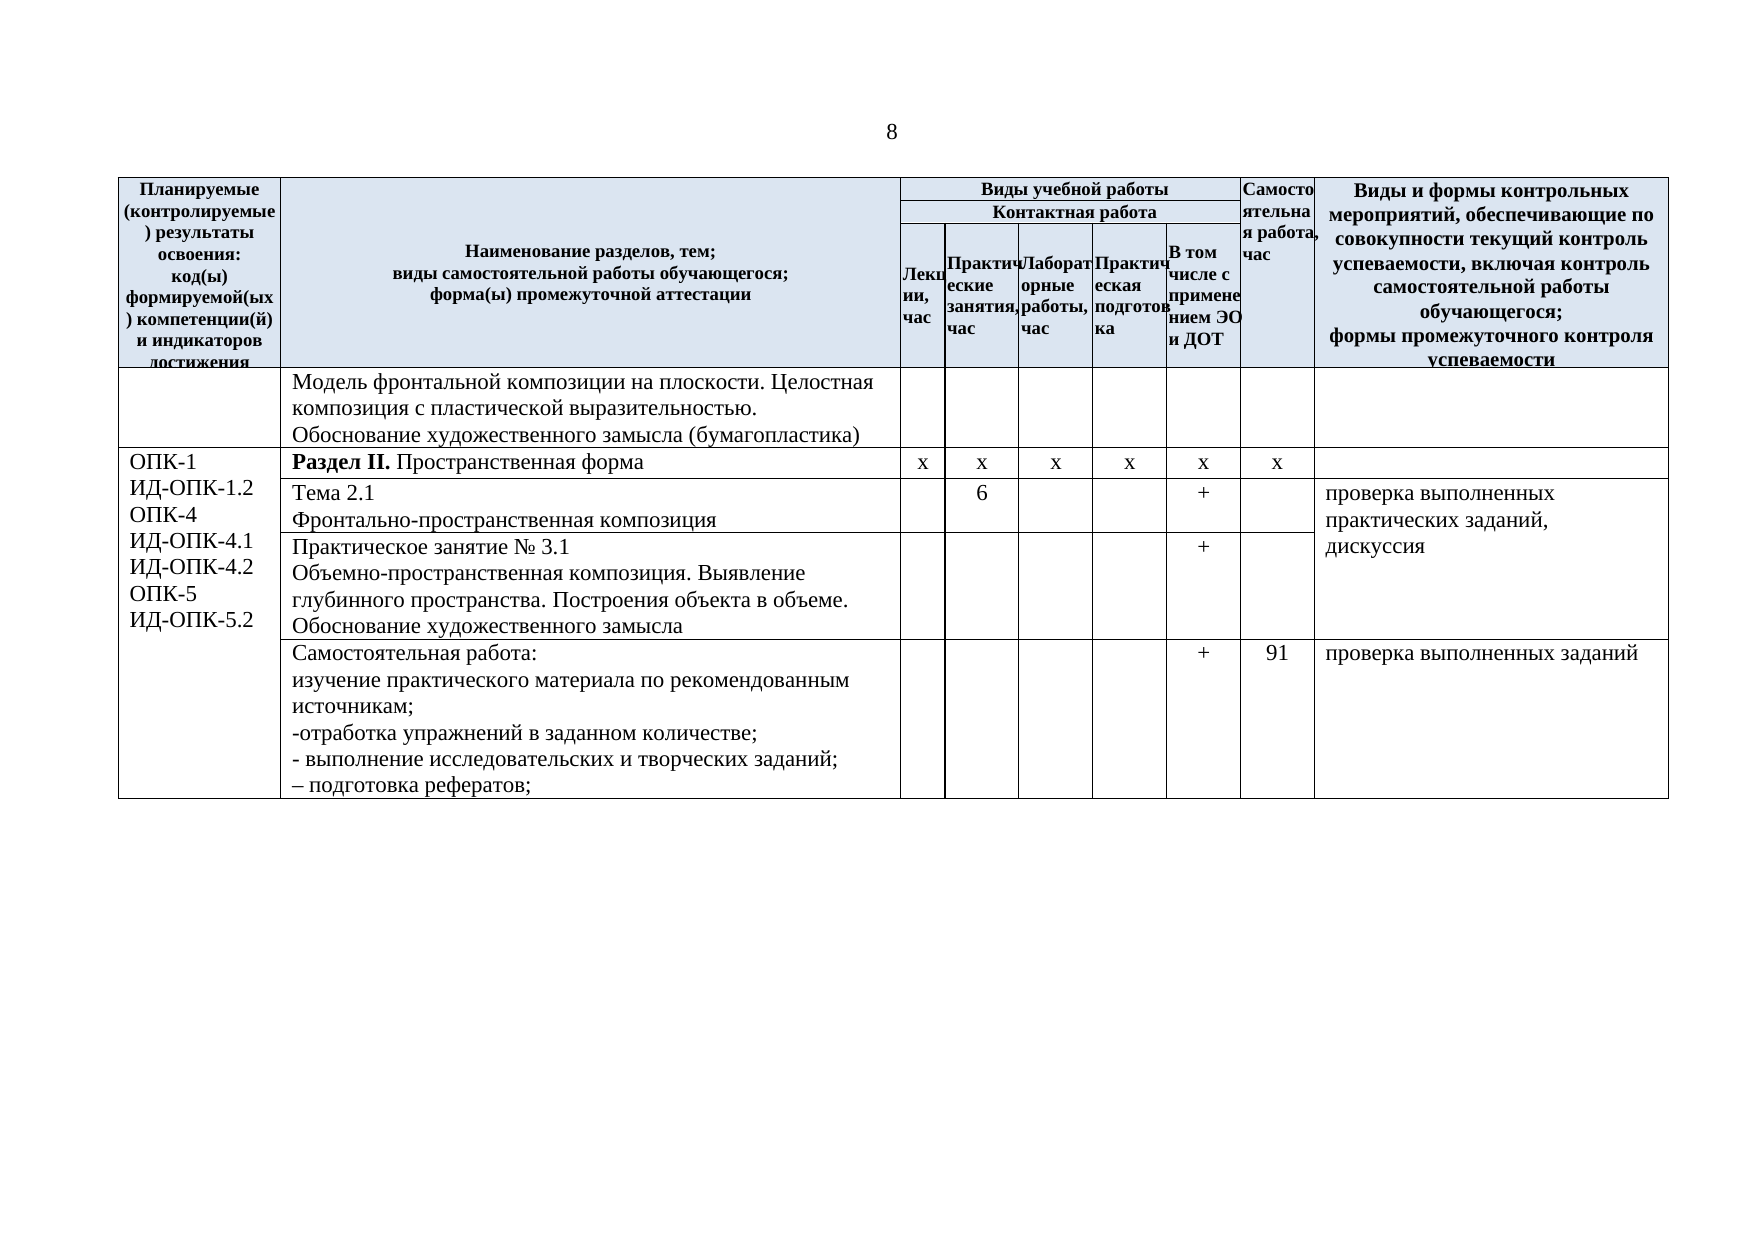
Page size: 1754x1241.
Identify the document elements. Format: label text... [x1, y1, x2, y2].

table_cell Практические занятия, час [946, 224, 1018, 367]
table_cell проверка выполненных практических заданий, дискуссия [1315, 479, 1668, 638]
table_cell [1093, 368, 1166, 447]
table_cell [901, 533, 944, 638]
table_cell [1093, 640, 1166, 798]
table_header Виды учебной работы [901, 178, 1240, 200]
table_cell х [946, 448, 1018, 478]
table_cell Практическая подготовка [1093, 224, 1166, 367]
table_cell [1019, 640, 1092, 798]
table_header Планируемые (контролируемые) результаты освоения: код(ы) формируемой(ых) компетенции(й) и индикаторов достижения компетенций [119, 178, 280, 367]
table_header Виды и формы контрольных мероприятий, обеспечивающие по совокупности текущий контроль успеваемости, включая контроль самостоятельной работы обучающегося; формы промежуточного контроля успеваемости [1315, 178, 1668, 367]
table_cell [1241, 533, 1314, 638]
table_cell Самостоятельная работа: изучение практического материала по рекомендованным источникам; -отработка упражнений в заданном количестве; - выполнение исследовательских и творческих заданий; – подготовка рефератов; [281, 640, 900, 798]
table_cell Тема 2.1 Фронтально-пространственная композиция [281, 479, 900, 532]
table_cell [1093, 479, 1166, 532]
table_cell х [901, 448, 944, 478]
table_cell х [1019, 448, 1092, 478]
table_cell + [1167, 640, 1240, 798]
table_cell [1241, 479, 1314, 532]
table_cell В том числе с применением ЭО и ДОТ [1167, 224, 1240, 367]
table_cell ОПК-1 ИД-ОПК-1.2 ОПК-4 ИД-ОПК-4.1 ИД-ОПК-4.2 ОПК-5 ИД-ОПК-5.2 [119, 448, 280, 798]
table_cell 91 [1241, 640, 1314, 798]
table_cell + [1167, 479, 1240, 532]
table_cell Лекции, час [901, 224, 944, 367]
table_cell Лабораторные работы, час [1019, 224, 1092, 367]
table_cell + [1167, 533, 1240, 638]
table_cell х [1241, 448, 1314, 478]
table_header Наименование разделов, тем; виды самостоятельной работы обучающегося; форма(ы) промежуточной аттестации [281, 178, 900, 367]
table_cell х [1167, 448, 1240, 478]
table_cell проверка выполненных заданий [1315, 640, 1668, 798]
table_cell [1315, 448, 1668, 478]
table_cell [1241, 368, 1314, 447]
table_cell [1019, 479, 1092, 532]
table_cell 6 [946, 479, 1018, 532]
table_cell + [1167, 368, 1240, 447]
table_cell [946, 640, 1018, 798]
table_header Самостоятельная работа, час [1241, 178, 1314, 367]
table_cell х [1093, 448, 1166, 478]
table_cell [1019, 368, 1092, 447]
table_cell [1315, 368, 1668, 447]
table_cell [946, 533, 1018, 638]
table_cell Контактная работа [901, 201, 1240, 222]
table_cell [901, 368, 944, 447]
table_cell 5 [946, 368, 1018, 447]
table_cell [1019, 533, 1092, 638]
table_cell Раздел II. Пространственная форма [281, 448, 900, 478]
table_cell [1093, 533, 1166, 638]
table_cell [901, 479, 944, 532]
table_cell Практическое занятие № 3.1 Объемно-пространственная композиция. Выявление глубинного пространства. Построения объекта в объеме. Обоснование художественного замысла [281, 533, 900, 638]
table_cell [901, 640, 944, 798]
